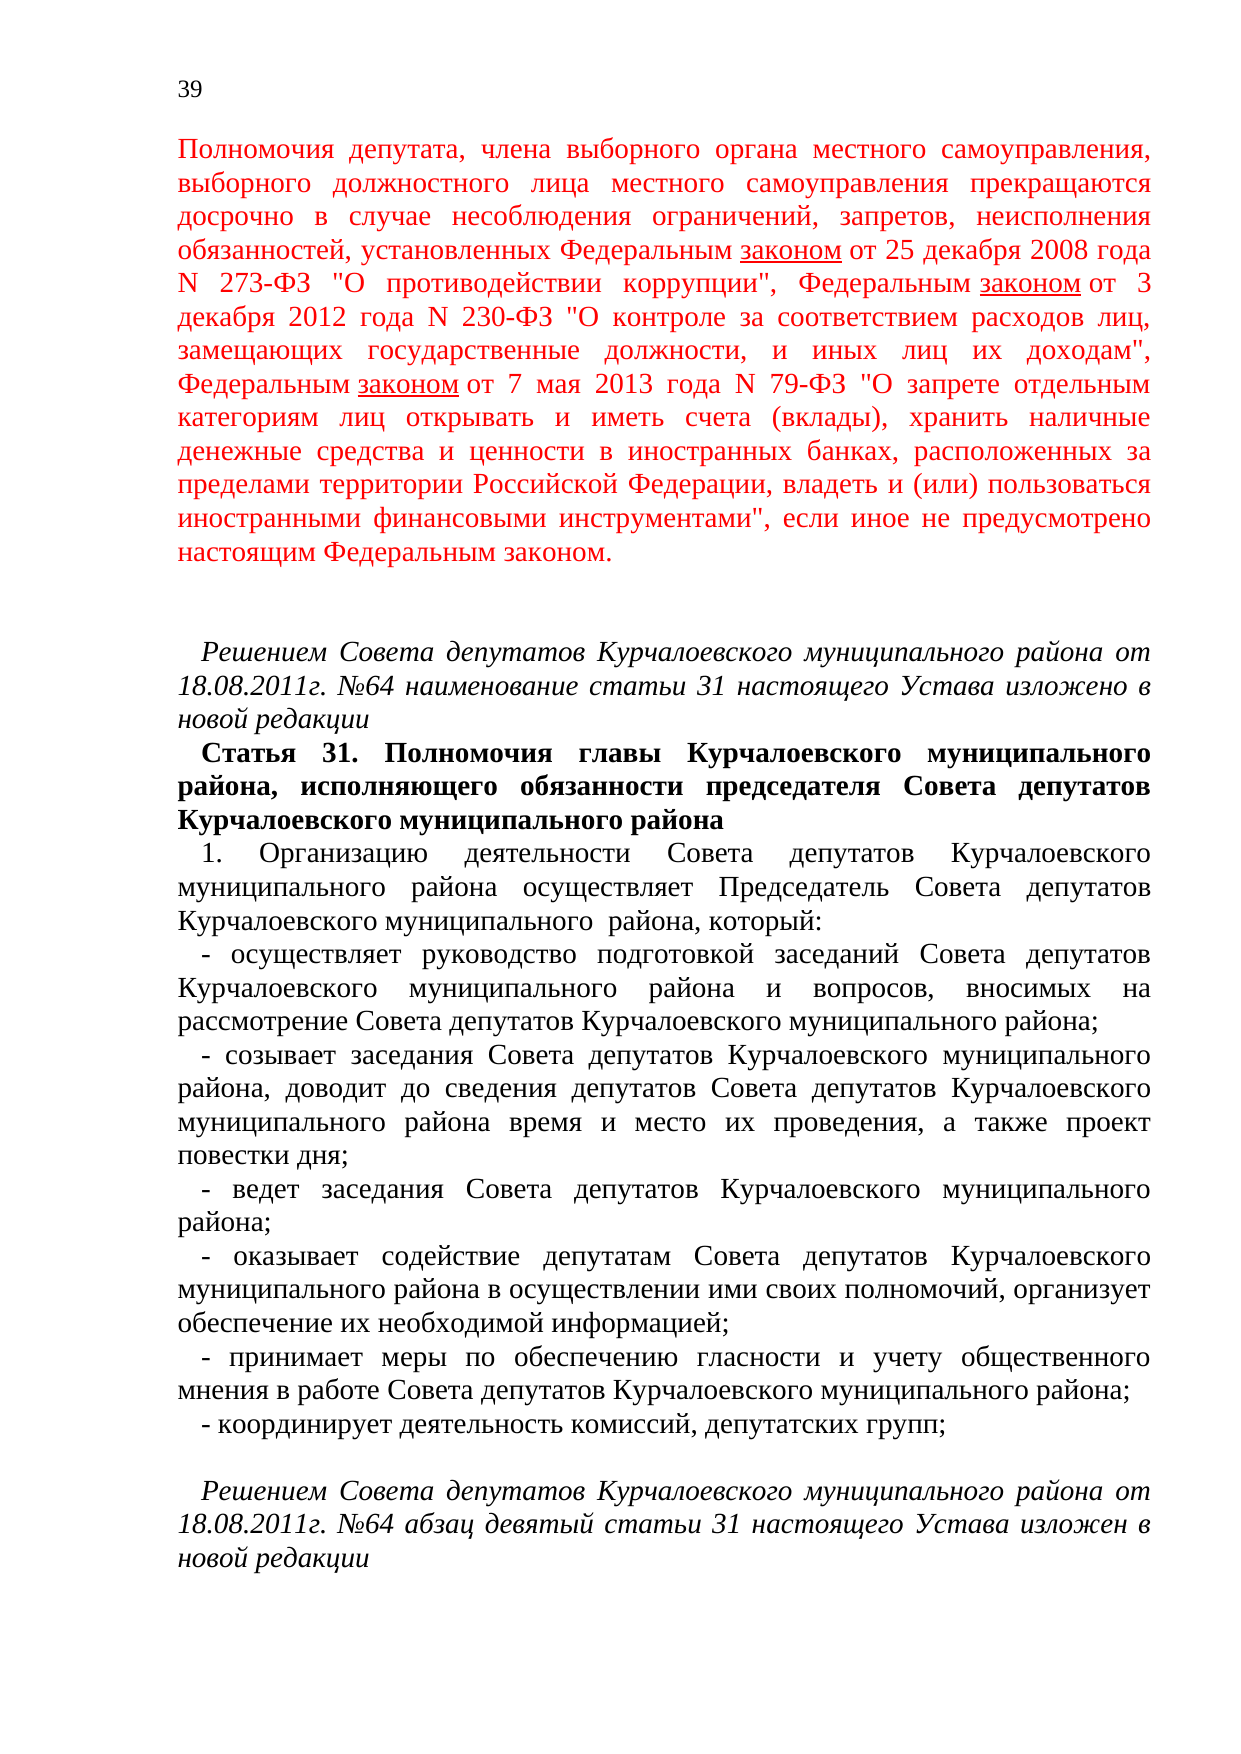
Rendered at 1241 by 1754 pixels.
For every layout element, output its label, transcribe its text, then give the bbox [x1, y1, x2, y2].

text - ведет заседания Совета депутатов Курчалоевского муниципального района; [177, 1171, 1152, 1238]
text 1. Организацию деятельности Совета депутатов Курчалоевского муниципального района осуществляет Председатель Совета депутатов Курчалоевского муниципального района, который: [177, 836, 1152, 936]
text - оказывает содействие депутатам Совета депутатов Курчалоевского муниципального района в осуществлении ими своих полномочий, организует обеспечение их необходимой информацией; [177, 1238, 1152, 1339]
text Решением Совета депутатов Курчалоевского муниципального района от 18.08.2011г. №64 абзац девятый статьи 31 настоящего Устава изложен в новой редакции [177, 1473, 1152, 1573]
text - созывает заседания Совета депутатов Курчалоевского муниципального района, доводит до сведения депутатов Совета депутатов Курчалоевского муниципального района время и место их проведения, а также проект повестки дня; [177, 1037, 1152, 1171]
text - координирует деятельность комиссий, депутатских групп; [177, 1406, 1152, 1439]
text - осуществляет руководство подготовкой заседаний Совета депутатов Курчалоевского муниципального района и вопросов, вносимых на рассмотрение Совета депутатов Курчалоевского муниципального района; [177, 936, 1152, 1037]
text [177, 131, 1152, 567]
text - принимает меры по обеспечению гласности и учету общественного мнения в работе Совета депутатов Курчалоевского муниципального района; [177, 1339, 1152, 1406]
text Статья 31. Полномочия главы Курчалоевского муниципального района, исполняющего обязанности председателя Совета депутатов Курчалоевского муниципального района [177, 735, 1152, 836]
text Решением Совета депутатов Курчалоевского муниципального района от 18.08.2011г. №64 наименование статьи 31 настоящего Устава изложено в новой редакции [177, 634, 1152, 735]
